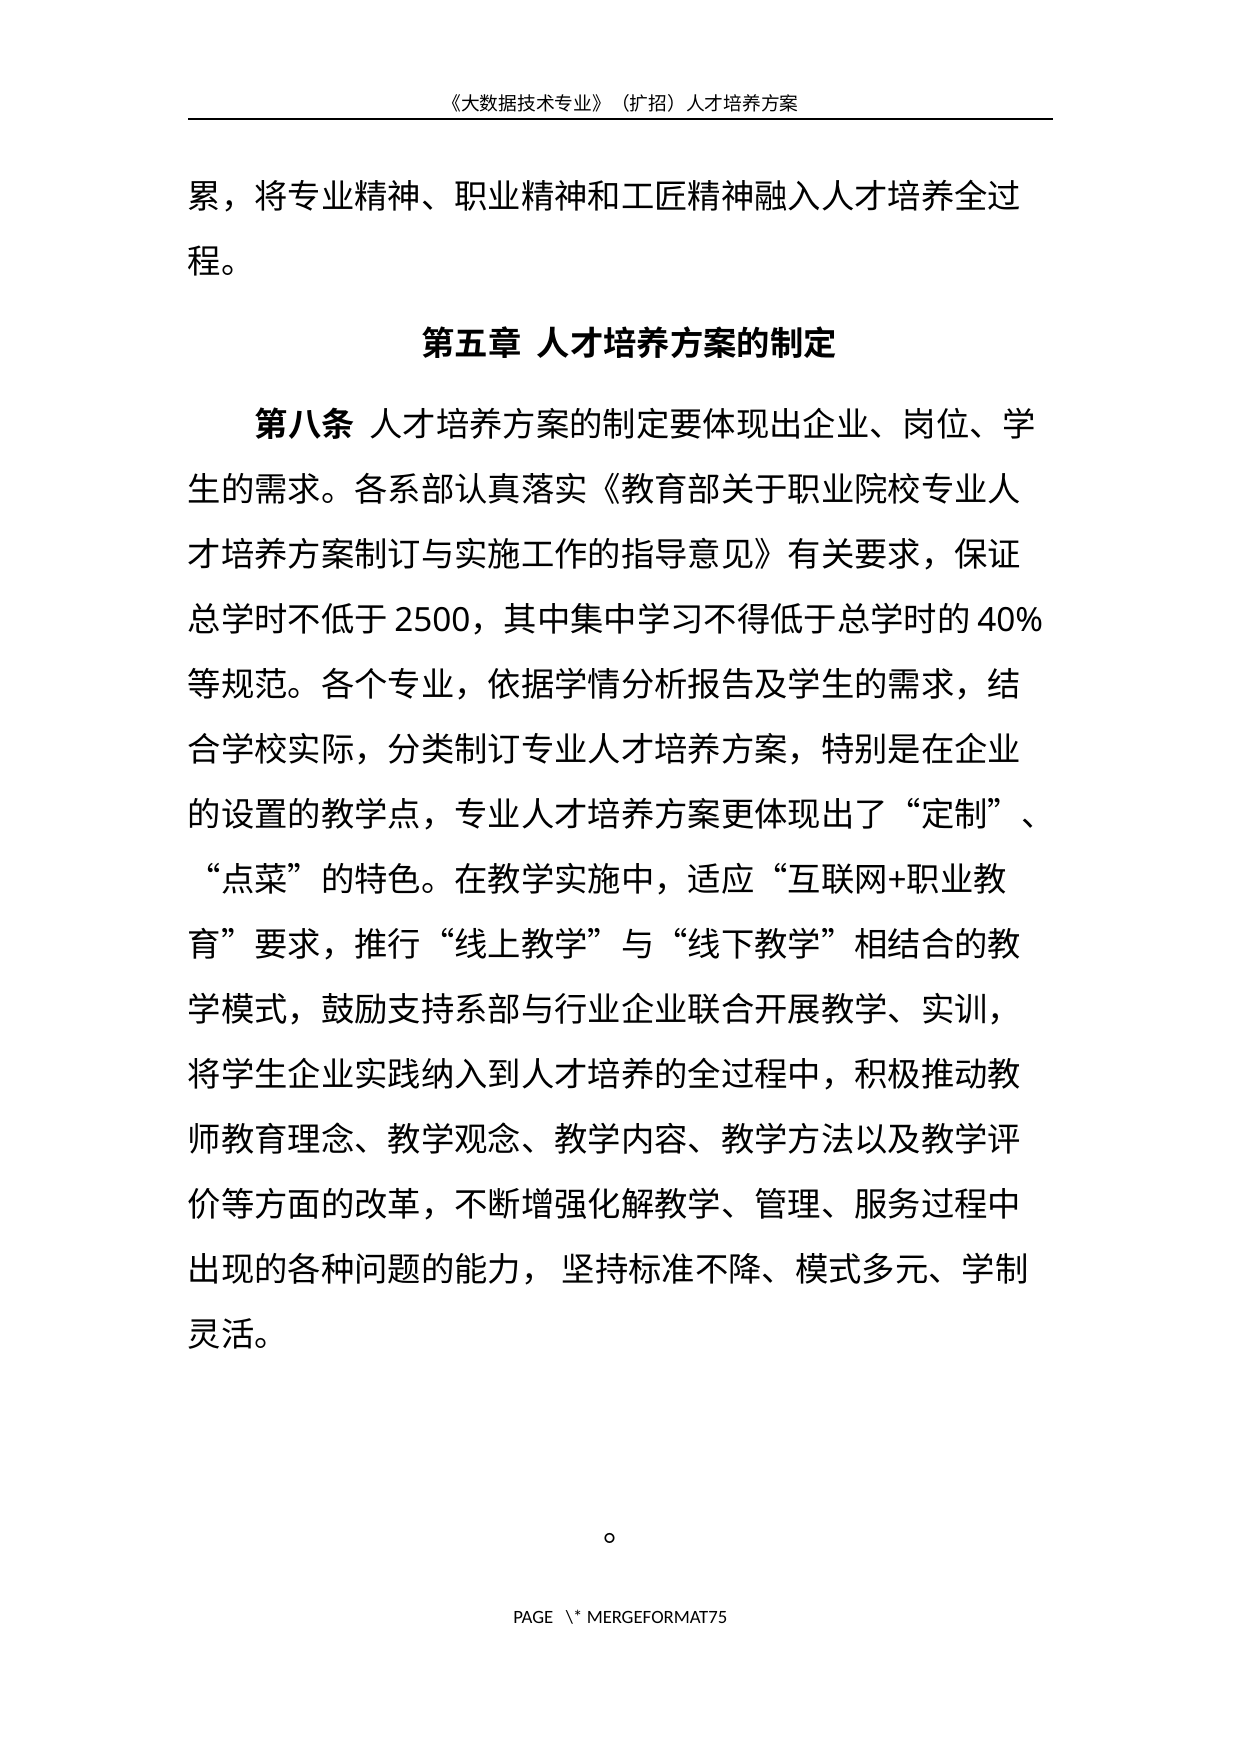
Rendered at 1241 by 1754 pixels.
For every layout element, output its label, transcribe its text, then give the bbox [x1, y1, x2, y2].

text 第八条 人才培养方案的制定要体现出企业、岗位、学生的需求。各系部认真落实《教育部关于职业院校专业人才培养方案制订与实施工作的指导意见》有关要求，保证总学时不低于2500，其中集中学习不得低于总学时的40%等规范。各个专业，依据学情分析报告及学生的需求，结合学校实际，分类制订专业人才培养方案，特别是在企业的设置的教学点，专业人才培养方案更体现出了“定制”、“点菜”的特色。在教学实施中，适应“互联网+职业教育”要求，推行“线上教学”与“线下教学”相结合的教学模式，鼓励支持系部与行业企业联合开展教学、实训，将学生企业实践纳入到人才培养的全过程中，积极推动教师教育理念、教学观念、教学内容、教学方法以及教学评价等方面的改革，不断增强化解教学、管理、服务过程中出现的各种问题的能力， 坚持标准不降、模式多元、学制灵活。 [187, 389, 1053, 1364]
text 第五章 人才培养方案的制定 [187, 308, 1053, 373]
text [187, 162, 1053, 292]
text 。 [187, 1494, 1053, 1559]
